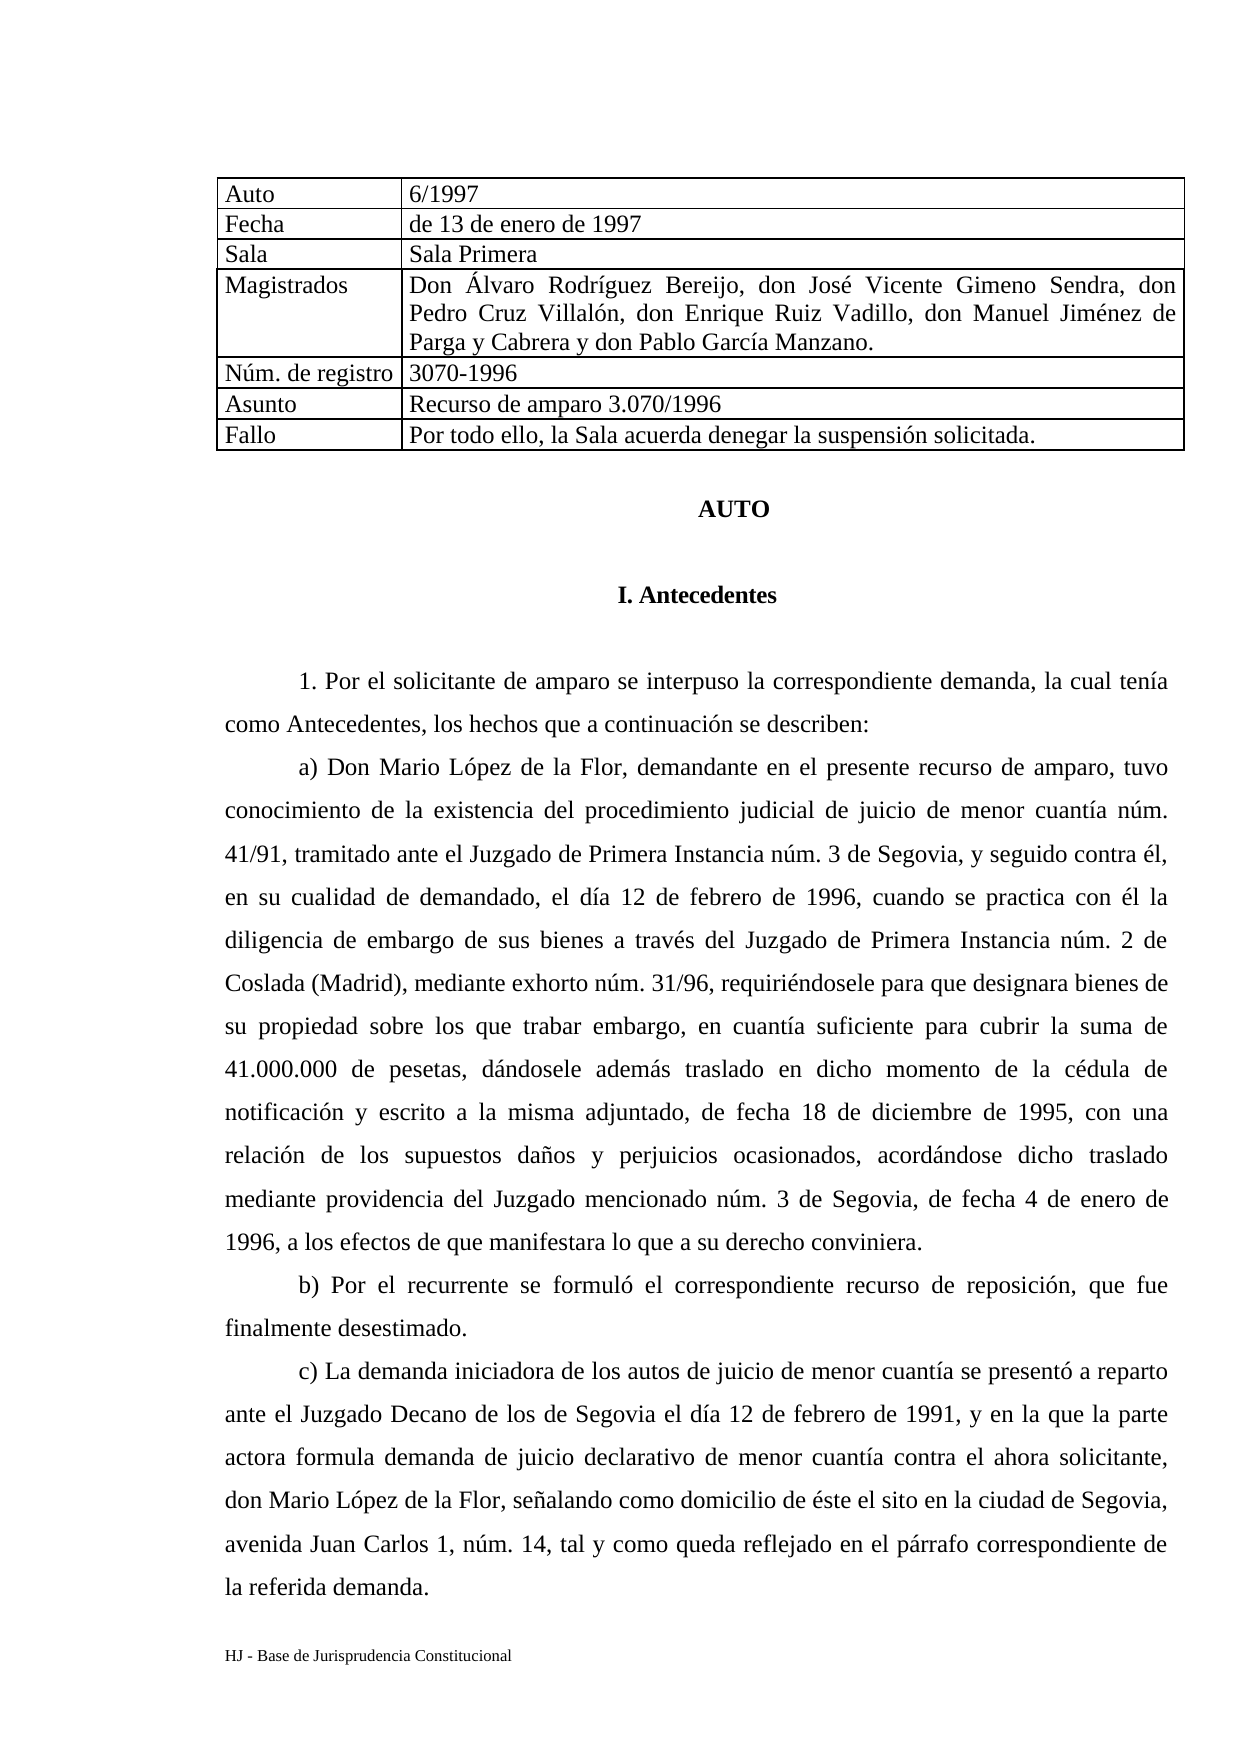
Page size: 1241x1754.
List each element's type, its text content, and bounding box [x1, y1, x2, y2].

table_cell Por todo ello, la Sala acuerda denegar la suspensión solicitada. [403, 420, 1183, 448]
table_cell Fecha [218, 209, 401, 238]
table_cell Sala Primera [402, 240, 1184, 268]
table_cell Núm. de registro [218, 358, 401, 387]
table_header Auto [218, 179, 401, 207]
table_cell Fallo [218, 420, 401, 448]
table_cell Magistrados [218, 270, 401, 356]
text c) La demanda iniciadora de los autos de juicio de menor cuantía se presentó a reparto ante el Juzgado Decano de los de Segovia el día 12 de febrero de 1991, y en la que la parte actora formula demanda de juicio declarativo de menor cuantía contra el ahora solicitante, don Mario López de la Flor, señalando como domicilio de éste el sito en la ciudad de Segovia, avenida Juan Carlos 1, núm. 14, tal y como queda reflejado en el párrafo correspondiente de la referida demanda. [224, 1356, 1169, 1601]
text AUTO [224, 494, 1169, 522]
text a) Don Mario López de la Flor, demandante en el presente recurso de amparo, tuvo conocimiento de la existencia del procedimiento judicial de juicio de menor cuantía núm. 41/91, tramitado ante el Juzgado de Primera Instancia núm. 3 de Segovia, y seguido contra él, en su cualidad de demandado, el día 12 de febrero de 1996, cuando se practica con él la diligencia de embargo de sus bienes a través del Juzgado de Primera Instancia núm. 2 de Coslada (Madrid), mediante exhorto núm. 31/96, requiriéndosele para que designara bienes de su propiedad sobre los que trabar embargo, en cuantía suficiente para cubrir la suma de 41.000.000 de pesetas, dándosele además traslado en dicho momento de la cédula de notificación y escrito a la misma adjuntado, de fecha 18 de diciembre de 1995, con una relación de los supuestos daños y perjuicios ocasionados, acordándose dicho traslado mediante providencia del Juzgado mencionado núm. 3 de Segovia, de fecha 4 de enero de 1996, a los efectos de que manifestara lo que a su derecho conviniera. [224, 752, 1169, 1256]
text b) Por el recurrente se formuló el correspondiente recurso de reposición, que fue finalmente desestimado. [224, 1270, 1169, 1342]
table_cell de 13 de enero de 1997 [402, 209, 1184, 238]
table_cell Don Álvaro Rodríguez Bereijo, don José Vicente Gimeno Sendra, don Pedro Cruz Villalón, don Enrique Ruiz Vadillo, don Manuel Jiménez de Parga y Cabrera y don Pablo García Manzano. [403, 270, 1183, 356]
table_cell Asunto [218, 389, 401, 418]
text 1. Por el solicitante de amparo se interpuso la correspondiente demanda, la cual tenía como Antecedentes, los hechos que a continuación se describen: [224, 666, 1169, 738]
table_header 6/1997 [402, 179, 1184, 207]
table_cell Recurso de amparo 3.070/1996 [403, 389, 1183, 418]
text I. Antecedentes [224, 580, 1169, 609]
table_cell Sala [218, 240, 401, 268]
table_cell 3070-1996 [403, 358, 1183, 387]
